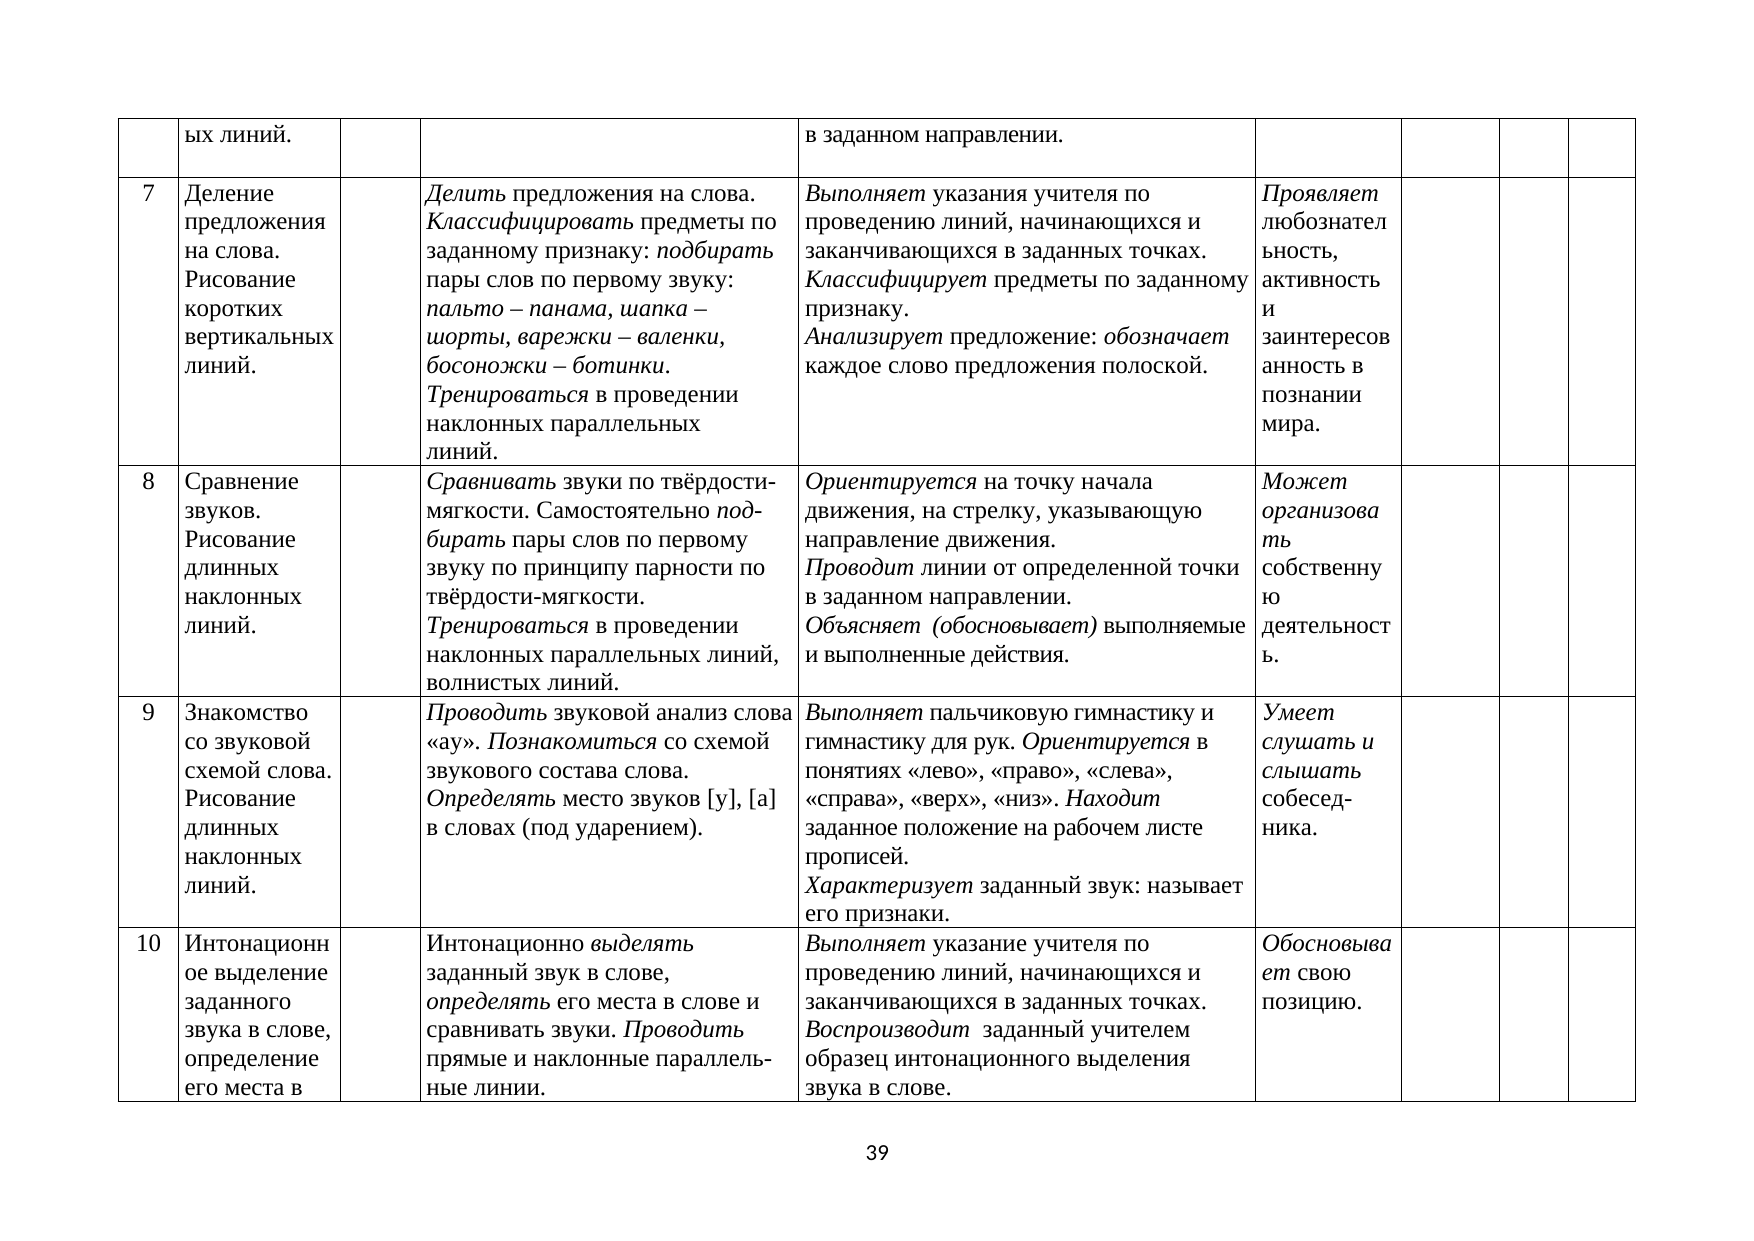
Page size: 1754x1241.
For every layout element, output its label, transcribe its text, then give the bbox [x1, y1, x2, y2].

table_cell [1500, 466, 1568, 696]
table_cell Может организовать собственную деятельность. [1256, 466, 1401, 696]
table_cell 9 [119, 697, 178, 927]
table_cell Выполняет указания учителя по проведению линий, начинающихся и заканчивающихся в заданных точках. Классифицирует предметы по заданному признаку. Анализирует предложение: обозначает каждое слово предложения полоской. [799, 178, 1255, 465]
table_cell Сравнение звуков. Рисование длинных наклонных линий. [179, 466, 340, 696]
table_cell 6 [119, 119, 178, 177]
table_cell Знакомство со звуковой схемой слова. Рисование длинных наклонных линий. [179, 697, 340, 927]
table_cell Ориентируется на точку начала движения, на стрелку, указывающую направление движения. Проводит линии от определенной точки в заданном направлении. Объясняет (обосновывает) выполняемые и выполненные действия. [799, 466, 1255, 696]
table_cell [341, 697, 420, 927]
table_cell [1402, 928, 1499, 1101]
table_cell 8 [119, 466, 178, 696]
table_cell Деление предложения на слова. Рисование коротких вертикальных линий. [179, 178, 340, 465]
table_cell Делить предложения на слова. Классифицировать предметы по заданному признаку: подбирать пары слов по первому звуку: пальто – панама, шапка – шорты, варежки – валенки, босоножки – ботинки. Тренироваться в проведении наклонных параллельных линий. [421, 178, 798, 465]
table_cell [1569, 119, 1635, 177]
table_cell 10 [119, 928, 178, 1101]
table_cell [1256, 119, 1401, 177]
table_cell [1402, 697, 1499, 927]
table_cell [341, 119, 420, 177]
table_cell [341, 466, 420, 696]
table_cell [799, 928, 1255, 1101]
table_cell [1569, 928, 1635, 1101]
table_cell [341, 928, 420, 1101]
table_cell Умеет слушать и слышать собеседника. [1256, 697, 1401, 927]
table_cell [1402, 119, 1499, 177]
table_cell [179, 119, 340, 177]
table_cell [341, 178, 420, 465]
table_cell Проводить звуковой анализ слова «ау». Познакомиться со схемой звукового состава слова. Определять место звуков [у], [а] в словах (под ударением). [421, 697, 798, 927]
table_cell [179, 928, 340, 1101]
table_cell [1500, 928, 1568, 1101]
table_cell Проявляет любознательность, активность и заинтересованность в познании мира. [1256, 178, 1401, 465]
table_cell [1569, 466, 1635, 696]
table_cell 7 [119, 178, 178, 465]
table_cell [1569, 697, 1635, 927]
table_cell Выполняет пальчиковую гимнастику и гимнастику для рук. Ориентируется в понятиях «лево», «право», «слева», «справа», «верх», «низ». Находит заданное положение на рабочем листе прописей. Характеризует заданный звук: называет его признаки. [799, 697, 1255, 927]
table_cell [1500, 697, 1568, 927]
table_cell [1569, 178, 1635, 465]
table_cell [1402, 178, 1499, 465]
table_cell [1402, 466, 1499, 696]
table_cell Сравнивать звуки по твёрдости-мягкости. Самостоятельно подбирать пары слов по первому звуку по принципу парности по твёрдости-мягкости. Тренироваться в проведении наклонных параллельных линий, волнистых линий. [421, 466, 798, 696]
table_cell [421, 119, 798, 177]
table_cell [421, 928, 798, 1101]
table_cell [1500, 178, 1568, 465]
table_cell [1256, 928, 1401, 1101]
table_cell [799, 119, 1255, 177]
table_cell [1500, 119, 1568, 177]
